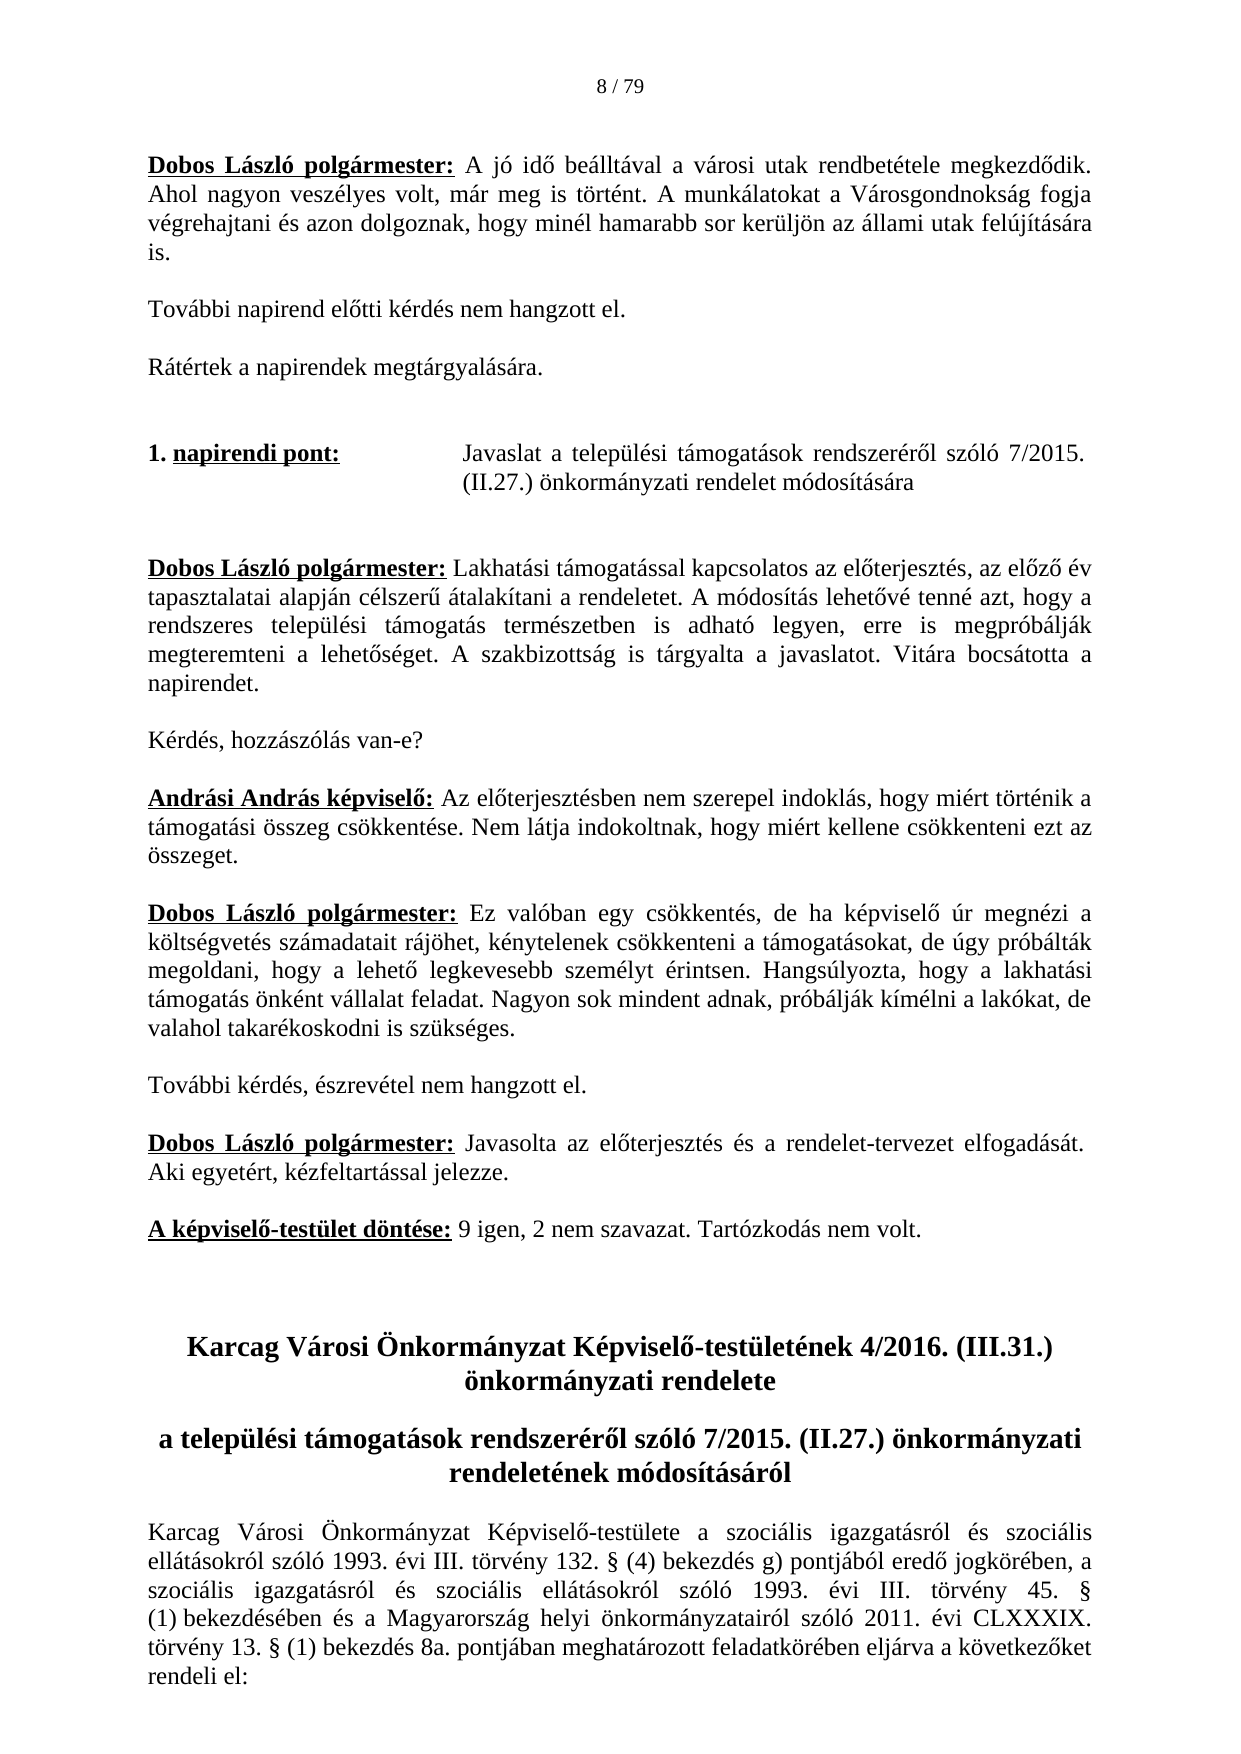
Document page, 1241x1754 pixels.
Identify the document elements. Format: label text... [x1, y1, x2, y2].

text Andrási András képviselő: Az előterjesztésben nem szerepel indoklás, hogy miért történik a támogatási összeg csökkentése. Nem látja indokoltnak, hogy miért kellene csökkenteni ezt az összeget. [148, 783, 1093, 869]
text A képviselő-testület döntése: 9 igen, 2 nem szavazat. Tartózkodás nem volt. [148, 1214, 1085, 1243]
text Dobos László polgármester: Ez valóban egy csökkentés, de ha képviselő úr megnézi a költségvetés számadatait rájöhet, kénytelenek csökkenteni a támogatásokat, de úgy próbálták megoldani, hogy a lehető legkevesebb személyt érintsen. Hangsúlyozta, hogy a lakhatási támogatás önként vállalat feladat. Nagyon sok mindent adnak, próbálják kímélni a lakókat, de valahol takarékoskodni is szükséges. [148, 898, 1093, 1042]
text Dobos László polgármester: A jó idő beálltával a városi utak rendbetétele megkezdődik. Ahol nagyon veszélyes volt, már meg is történt. A munkálatokat a Városgondnokság fogja végrehajtani és azon dolgoznak, hogy minél hamarabb sor kerüljön az állami utak felújítására is. [148, 151, 1093, 266]
text Dobos László polgármester: Lakhatási támogatással kapcsolatos az előterjesztés, az előző év tapasztalatai alapján célszerű átalakítani a rendeletet. A módosítás lehetővé tenné azt, hogy a rendszeres települési támogatás természetben is adható legyen, erre is megpróbálják megteremteni a lehetőséget. A szakbizottság is tárgyalta a javaslatot. Vitára bocsátotta a napirendet. [148, 553, 1093, 697]
text Dobos László polgármester: Javasolta az előterjesztés és a rendelet-tervezet elfogadását. Aki egyetért, kézfeltartással jelezze. [148, 1128, 1085, 1186]
text További kérdés, észrevétel nem hangzott el. [148, 1071, 1093, 1099]
text Rátértek a napirendek megtárgyalására. [148, 352, 1093, 381]
text Kérdés, hozzászólás van-e? [148, 726, 1093, 754]
text a települési támogatások rendszeréről szóló 7/2015. (II.27.) önkormányzati rendeletének módosításáról [148, 1421, 1093, 1488]
text További napirend előtti kérdés nem hangzott el. [148, 294, 1093, 323]
table_header Javaslat a települési támogatások rendszeréről szóló 7/2015. (II.27.) önkormányzati rendelet módosítására [414, 438, 1096, 524]
text Karcag Városi Önkormányzat Képviselő-testülete a szociális igazgatásról és szociális ellátásokról szóló 1993. évi III. törvény 132. § (4) bekezdés g) pontjából eredő jogkörében, a szociális igazgatásról és szociális ellátásokról szóló 1993. évi III. törvény 45. § (1) bekezdésében és a Magyarország helyi önkormányzatairól szóló 2011. évi CLXXXIX. törvény 13. § (1) bekezdés 8a. pontjában meghatározott feladatkörében eljárva a következőket rendeli el: [148, 1517, 1093, 1690]
text Karcag Városi Önkormányzat Képviselő-testületének 4/2016. (III.31.) önkormányzati rendelete [148, 1329, 1093, 1396]
table_header 1. napirendi pont: [136, 438, 413, 524]
